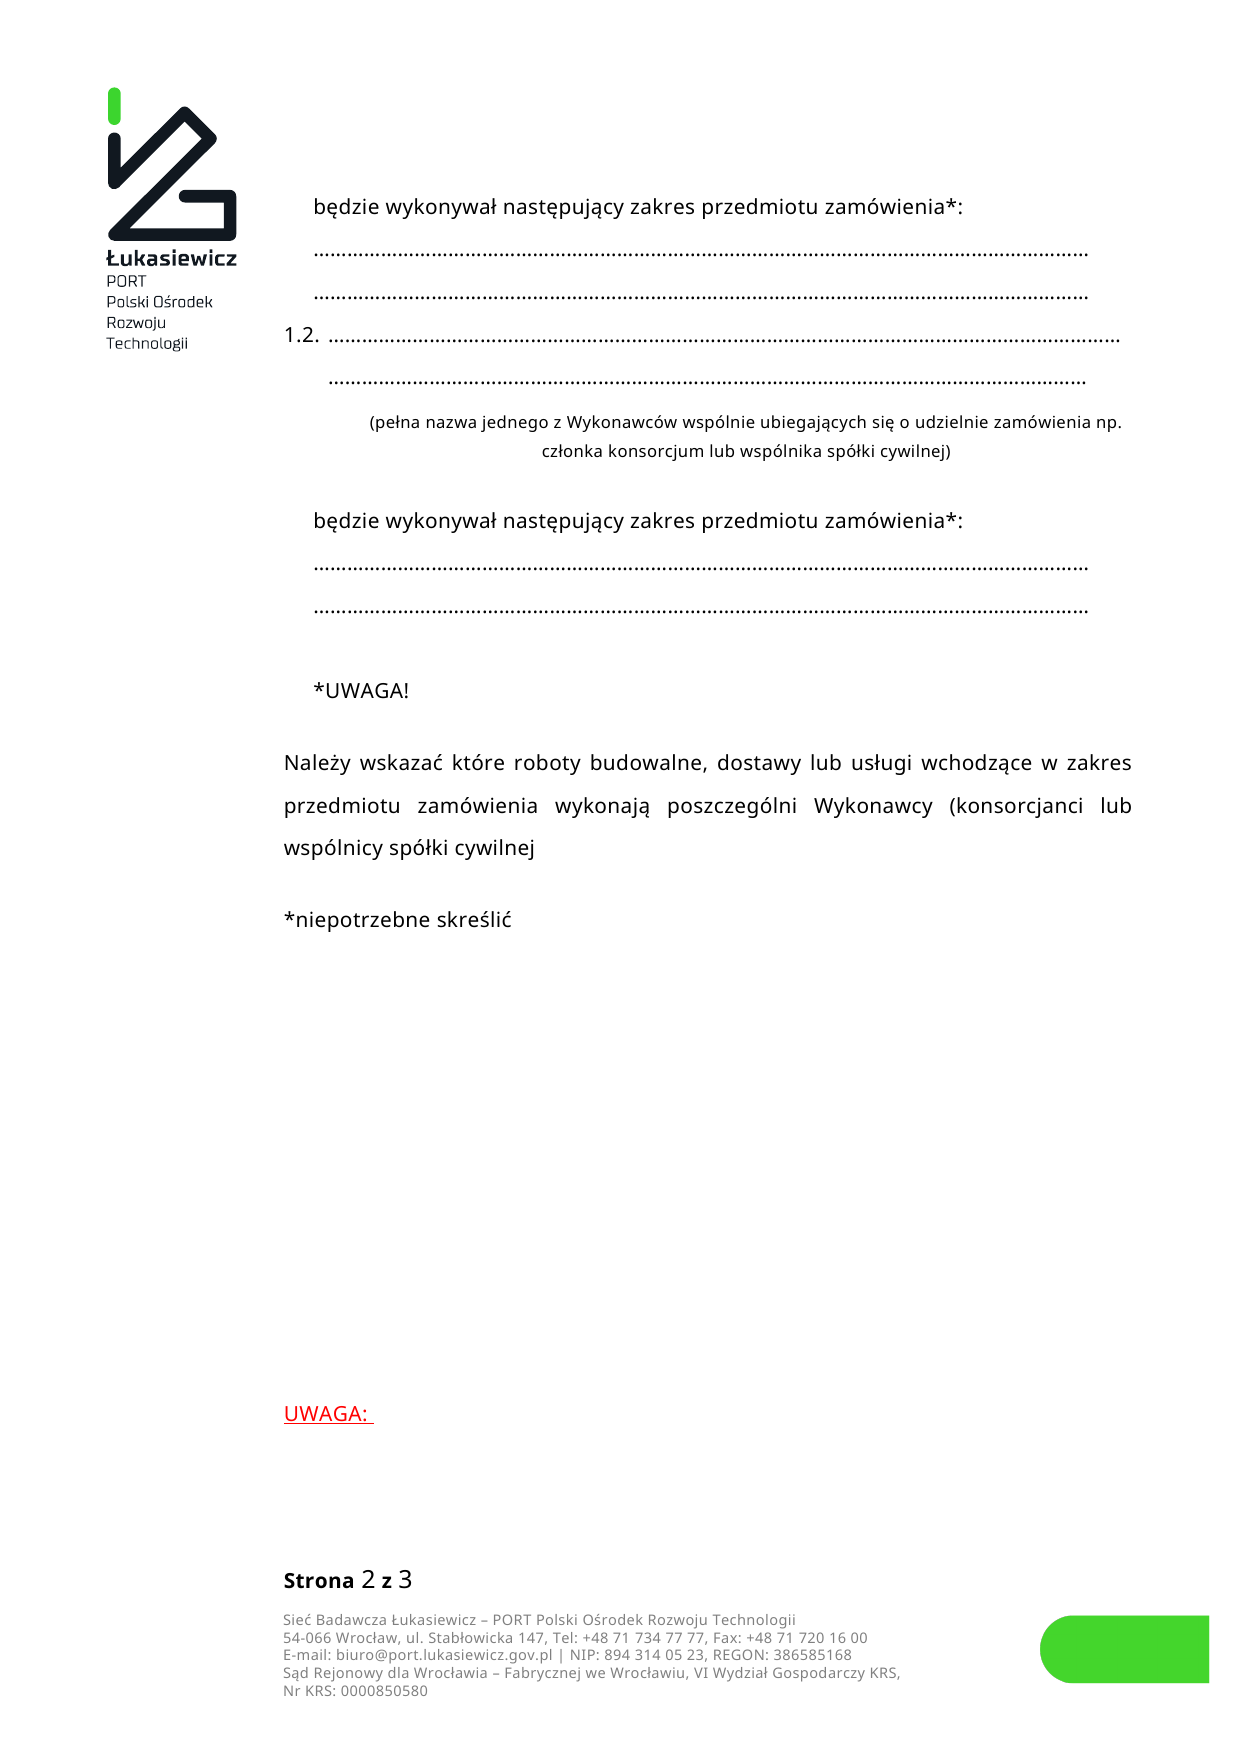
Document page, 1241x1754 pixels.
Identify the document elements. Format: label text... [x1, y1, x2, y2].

list *UWAGA! [313, 676, 1134, 705]
text Należy wskazać które roboty budowalne, dostawy lub usługi wchodzące w zakres przedmiotu zamówienia wykonają poszczególni Wykonawcy (konsorcjanci lub wspólnicy spółki cywilnej [283, 748, 1134, 862]
text *niepotrzebne skreślić [283, 905, 1134, 933]
list ………………………………………………………………………………………………………………………… [313, 591, 1134, 619]
picture [1036, 1611, 1239, 1752]
list ………………………………………………………………………………………………………………………… [313, 548, 1134, 577]
list ………………………………………………………………………………………………………………………… [313, 234, 1134, 263]
list będzie wykonywał następujący zakres przedmiotu zamówienia*: [313, 506, 1134, 534]
list będzie wykonywał następujący zakres przedmiotu zamówienia*: [313, 192, 1134, 220]
list …………………………………………………………………………………………………………………………………………………………………………………………………………………………………………………… [283, 320, 1134, 391]
list (pełna nazwa jednego z Wykonawców wspólnie ubiegających się o udzielnie zamówienia np. członka konsorcjum lub wspólnika spółki cywilnej) [358, 405, 1134, 463]
text UWAGA: [283, 1399, 1134, 1427]
list ………………………………………………………………………………………………………………………… [313, 277, 1134, 306]
